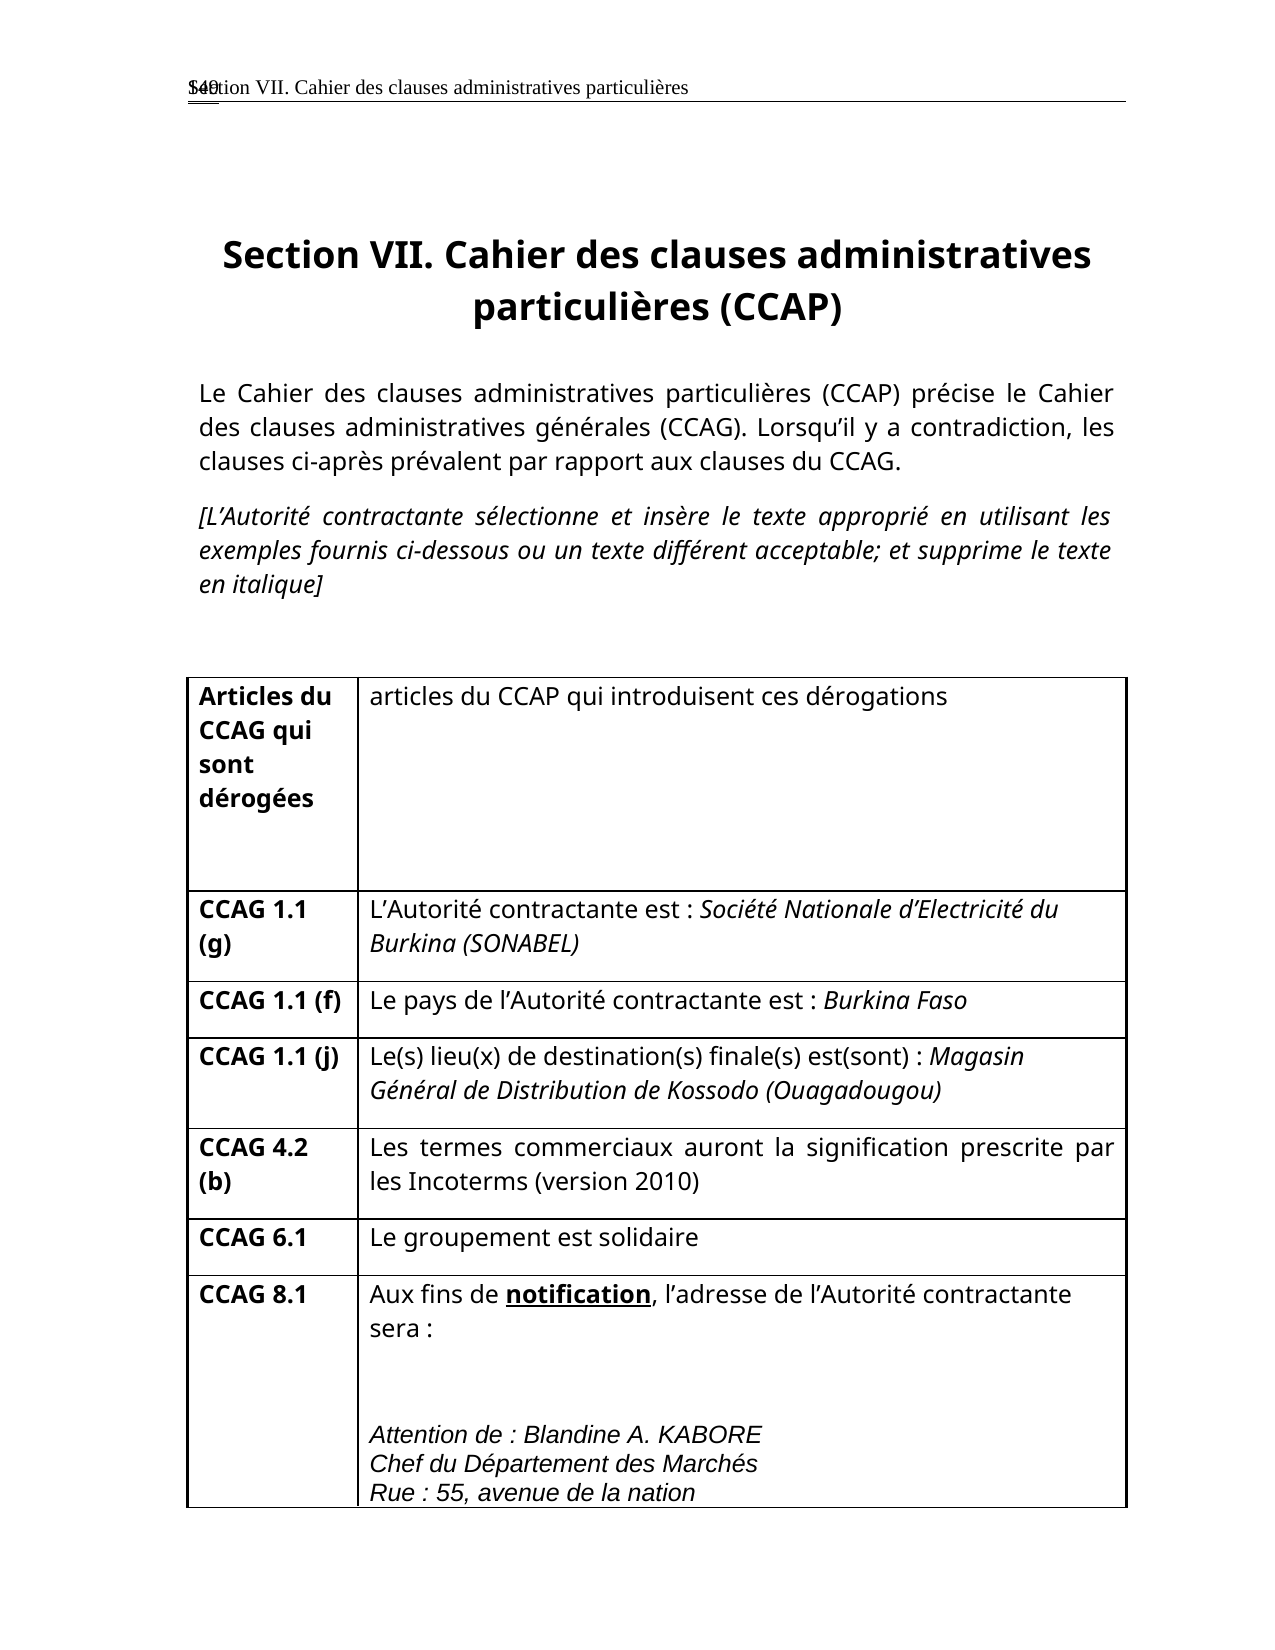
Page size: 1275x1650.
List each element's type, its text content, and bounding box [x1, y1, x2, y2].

table_cell Les termes commerciaux auront la signification prescrite par les Incoterms (version 2010) [359, 1129, 1125, 1218]
table_cell CCAG 1.1 (f) [189, 982, 357, 1037]
table_cell articles du CCAP qui introduisent ces dérogations [359, 678, 1125, 890]
table_cell Articles du CCAG qui sont dérogées [189, 678, 357, 890]
table_cell CCAG 6.1 [189, 1220, 357, 1275]
table_cell L’Autorité contractante est : Société Nationale d’Electricité du Burkina (SONABEL) [359, 892, 1125, 981]
table_cell Le(s) lieu(x) de destination(s) finale(s) est(sont) : Magasin Général de Distribution de Kossodo (Ouagadougou) [359, 1039, 1125, 1128]
table_cell CCAG 8.1 [189, 1276, 357, 1506]
table_cell CCAG 1.1 (g) [189, 892, 357, 981]
table_cell CCAG 1.1 (j) [189, 1039, 357, 1128]
table_cell Le groupement est solidaire [359, 1220, 1125, 1275]
table_cell Le pays de l’Autorité contractante est : Burkina Faso [359, 982, 1125, 1037]
table_cell CCAG 4.2 (b) [189, 1129, 357, 1218]
table_header Section VII. Cahier des clauses administratives particulières (CCAP) [188, 184, 1127, 376]
table_cell Le Cahier des clauses administratives particulières (CCAP) précise le Cahier des clauses administratives générales (CCAG). Lorsqu’il y a contradiction, les clauses ci-après prévalent par rapport aux clauses du CCAG. [L’Autorité contractante sélectionne et insère le texte approprié en utilisant les exemples fournis ci-dessous ou un texte différent acceptable; et supprime le texte en italique] [188, 376, 1127, 677]
